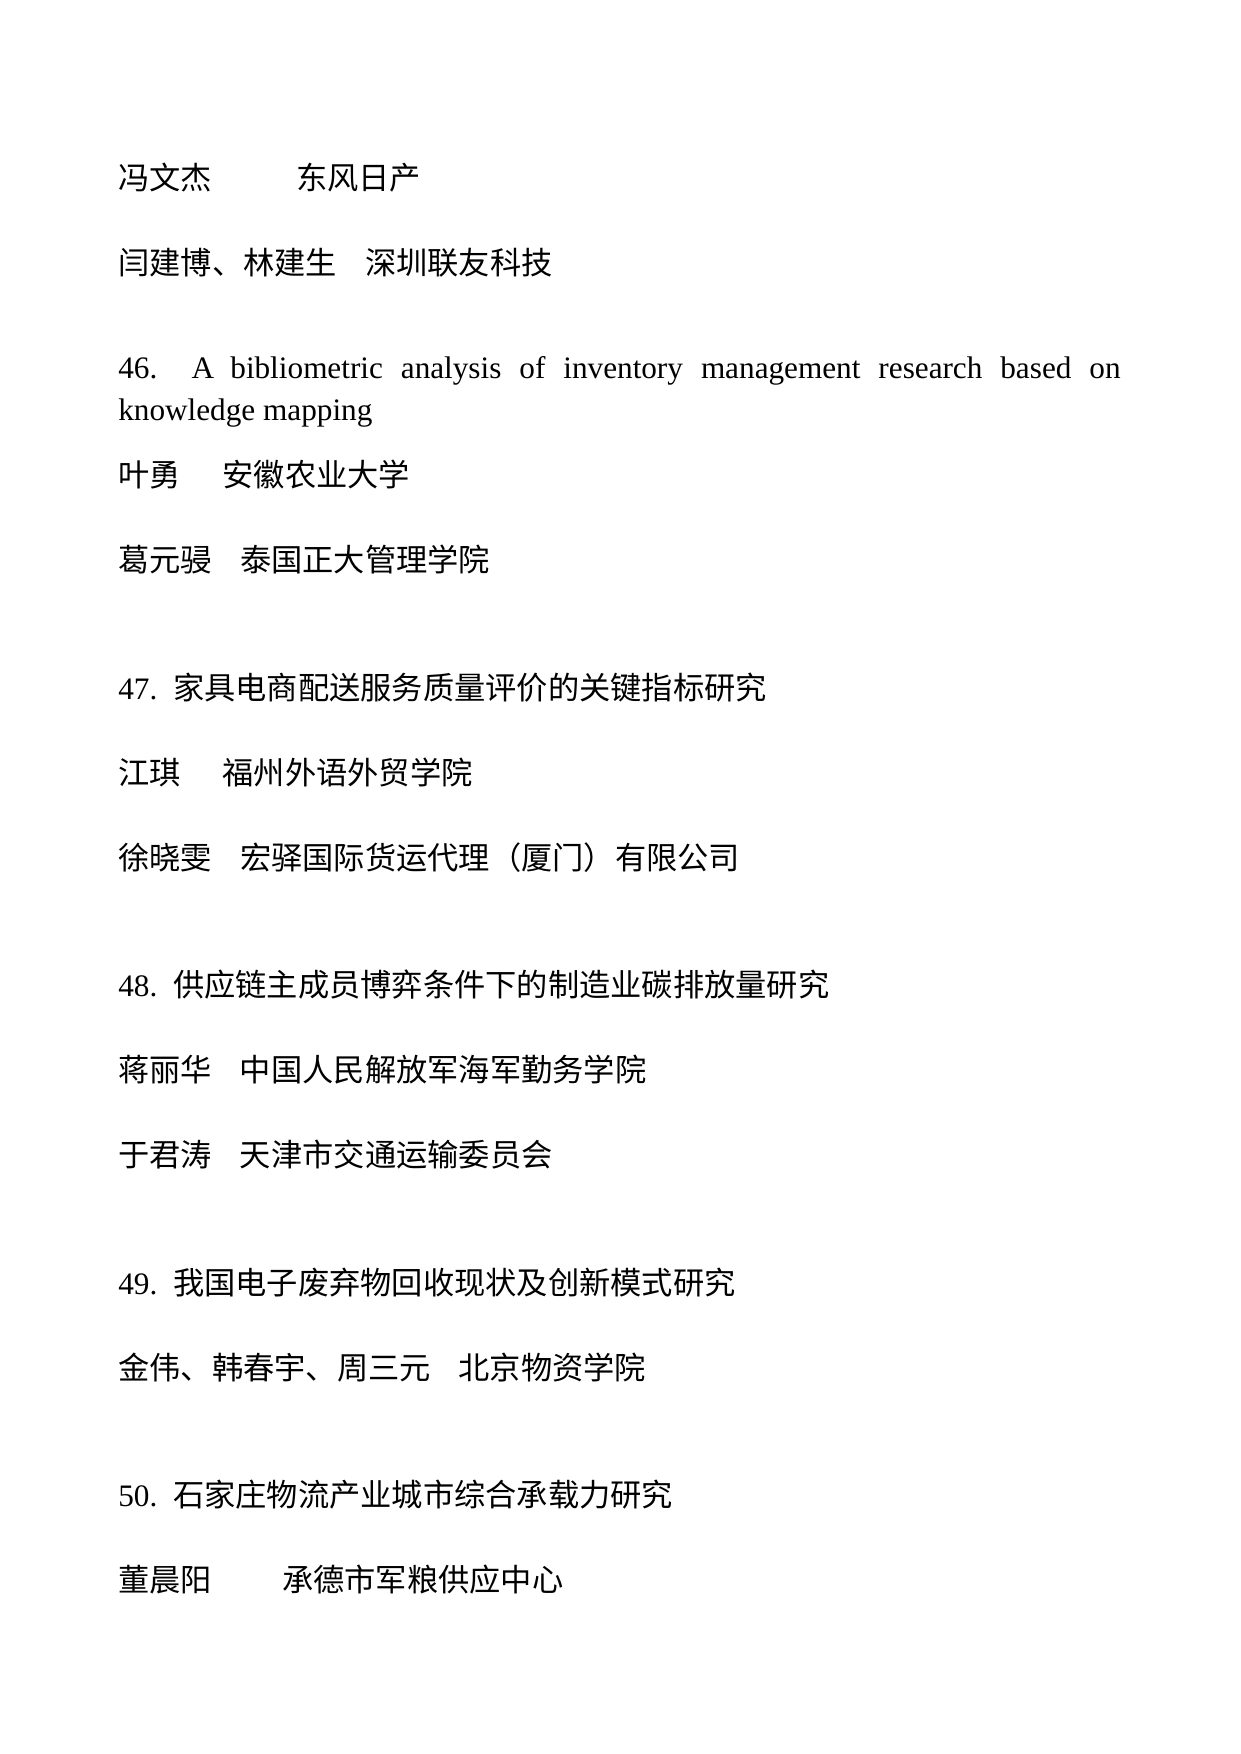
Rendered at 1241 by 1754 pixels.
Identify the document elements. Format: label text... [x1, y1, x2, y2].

text 蒋丽华 中国人民解放军海军勤务学院 [118, 1026, 1122, 1111]
text 金伟、韩春宇、周三元 北京物资学院 [118, 1323, 1122, 1408]
text 冯文杰 东风日产 [118, 133, 1122, 218]
text 徐晓雯 宏驿国际货运代理（厦门）有限公司 [118, 813, 1122, 898]
text 49. 我国电子废弃物回收现状及创新模式研究 [118, 1238, 1122, 1323]
text 叶勇 安徽农业大学 [118, 431, 1122, 516]
text 于君涛 天津市交通运输委员会 [118, 1111, 1122, 1196]
text 江琪 福州外语外贸学院 [118, 728, 1122, 813]
text 48. 供应链主成员博弈条件下的制造业碳排放量研究 [118, 941, 1122, 1026]
text 46. A bibliometric analysis of inventory management research based on knowledge mapping [118, 346, 1122, 431]
text 葛元骎 泰国正大管理学院 [118, 516, 1122, 601]
text 47. 家具电商配送服务质量评价的关键指标研究 [118, 643, 1122, 728]
text 董晨阳 承德市军粮供应中心 [118, 1536, 1122, 1621]
text 闫建博、林建生 深圳联友科技 [118, 218, 1122, 303]
text 50. 石家庄物流产业城市综合承载力研究 [118, 1451, 1122, 1536]
